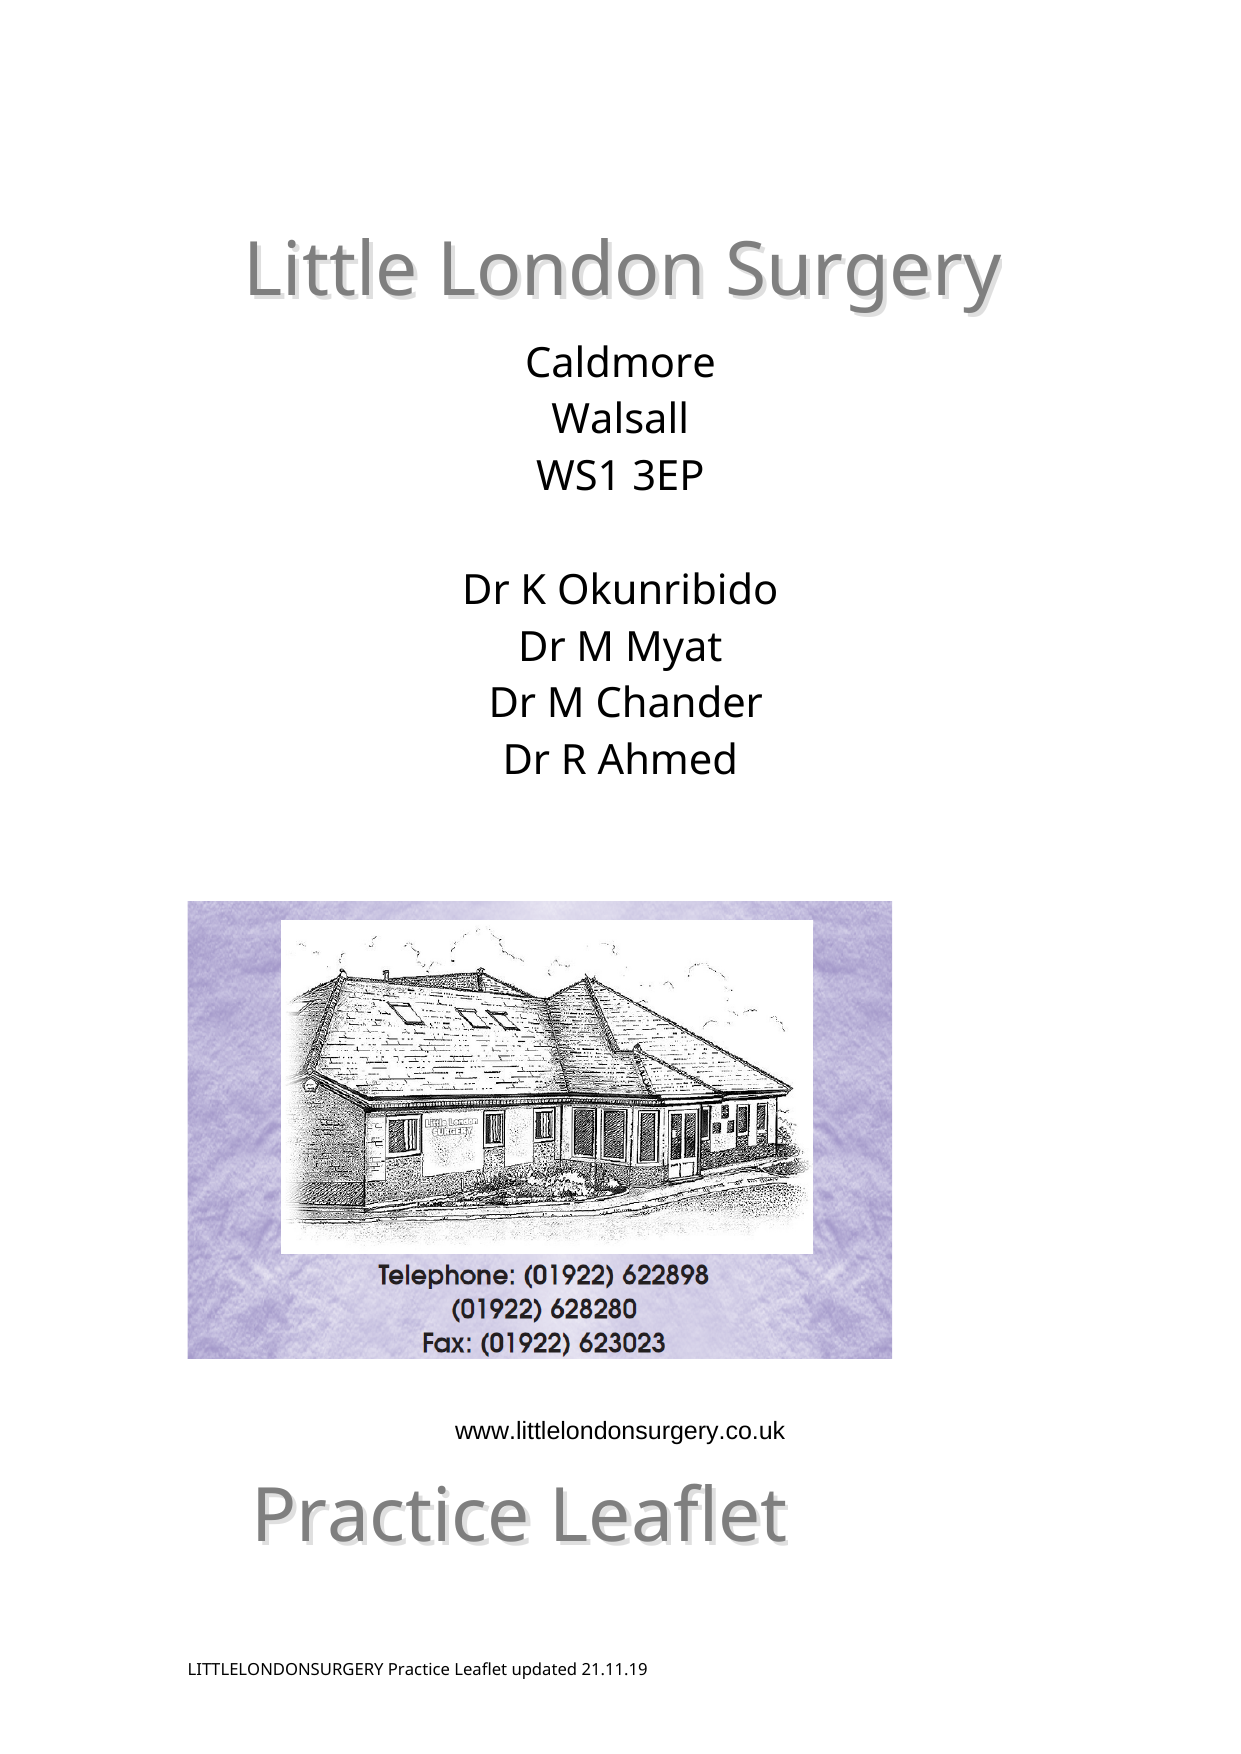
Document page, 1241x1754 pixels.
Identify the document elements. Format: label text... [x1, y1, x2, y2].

picture [187, 901, 893, 1359]
text Dr K Okunribido [187, 560, 1053, 616]
text Walsall [187, 389, 1053, 446]
text Caldmore [187, 333, 1053, 389]
text Dr M Myat [187, 616, 1053, 673]
text Dr R Ahmed [187, 730, 1053, 787]
text Dr M Chander [187, 673, 1053, 730]
text WS1 3EP [187, 446, 1053, 503]
text www.littlelondonsurgery.co.uk [187, 1416, 1053, 1445]
